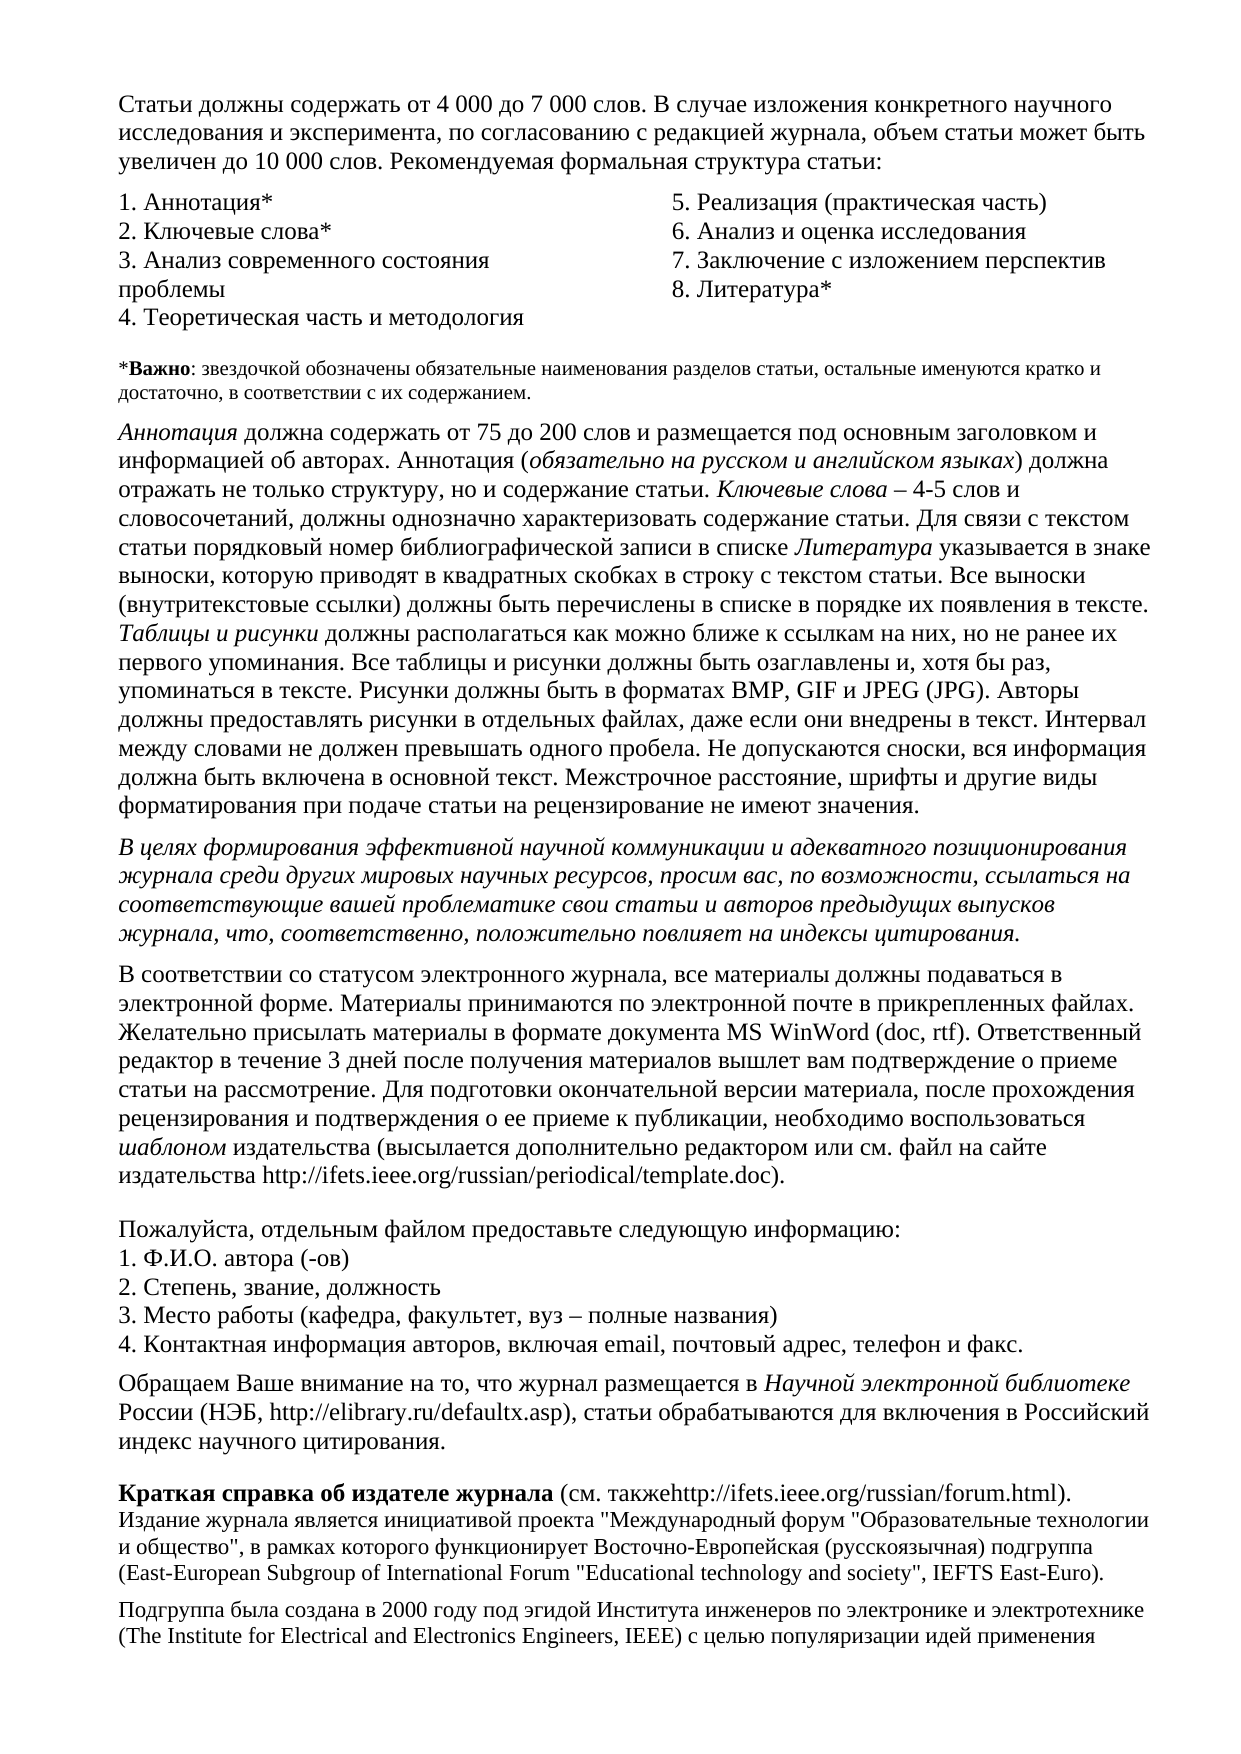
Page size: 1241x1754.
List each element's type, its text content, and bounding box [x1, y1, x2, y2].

text Статьи должны содержать от 4 000 до 7 000 слов. В случае изложения конкретного научного исследования и эксперимента, по согласованию с редакцией журнала, объем статьи может быть увеличен до 10 000 слов. Рекомендуемая формальная структура статьи: [118, 89, 1152, 175]
text Краткая справка об издателе журнала (см. такжеhttp://ifets.ieee.org/russian/forum.html). Издание журнала является инициативой проекта "Международный форум "Образовательные технологии и общество", в рамках которого функционирует Восточно-Европейская (русскоязычная) подгруппа (East-European Subgroup of International Forum "Educational technology and society", IEFTS East-Euro). [118, 1478, 1152, 1585]
text Обращаем Ваше внимание на то, что журнал размещается в Научной электронной библиотеке России (НЭБ, http://elibrary.ru/defaultx.asp), статьи обрабатываются для включения в Российский индекс научного цитирования. [118, 1368, 1152, 1455]
text 3. Анализ современного состояния проблемы [118, 245, 598, 302]
text 4. Теоретическая часть и методология [118, 302, 598, 331]
text 1. Аннотация* [118, 187, 598, 216]
text 5. Реализация (практическая часть) [672, 187, 1152, 216]
text 6. Анализ и оценка исследования [672, 216, 1152, 245]
text В целях формирования эффективной научной коммуникации и адекватного позиционирования журнала среди других мировых научных ресурсов, просим вас, по возможности, ссылаться на соответствующие вашей проблематике свои статьи и авторов предыдущих выпусков журнала, что, соответственно, положительно повлияет на индексы цитирования. [118, 832, 1152, 947]
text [118, 1596, 1152, 1648]
text В соответствии со статусом электронного журнала, все материалы должны подаваться в электронной форме. Материалы принимаются по электронной почте в прикрепленных файлах. Желательно присылать материалы в формате документа MS WinWord (doc, rtf). Ответственный редактор в течение 3 дней после получения материалов вышлет вам подтверждение о приеме статьи на рассмотрение. Для подготовки окончательной версии материала, после прохождения рецензирования и подтверждения о ее приеме к публикации, необходимо воспользоваться шаблоном издательства (высылается дополнительно редактором или см. файл на сайте издательства http://ifets.ieee.org/russian/periodical/template.doc). [118, 959, 1152, 1189]
text *Важно: звездочкой обозначены обязательные наименования разделов статьи, остальные именуются кратко и достаточно, в соответствии с их содержанием. [118, 356, 1152, 404]
text 2. Ключевые слова* [118, 216, 598, 245]
text Пожалуйста, отдельным файлом предоставьте следующую информацию: 1. Ф.И.О. автора (-ов) 2. Степень, звание, должность 3. Место работы (кафедра, факультет, вуз – полные названия) 4. Контактная информация авторов, включая email, почтовый адрес, телефон и факс. [118, 1214, 1152, 1358]
text 8. Литература* [672, 274, 1152, 302]
text Аннотация должна содержать от 75 до 200 слов и размещается под основным заголовком и информацией об авторах. Аннотация (обязательно на русском и английском языках) должна отражать не только структуру, но и содержание статьи. Ключевые слова – 4-5 слов и словосочетаний, должны однозначно характеризовать содержание статьи. Для связи с текстом статьи порядковый номер библиографической записи в списке Литература указывается в знаке выноски, которую приводят в квадратных скобках в строку с текстом статьи. Все выноски (внутритекстовые ссылки) должны быть перечислены в списке в порядке их появления в тексте. Таблицы и рисунки должны располагаться как можно ближе к ссылкам на них, но не ранее их первого упоминания. Все таблицы и рисунки должны быть озаглавлены и, хотя бы раз, упоминаться в тексте. Рисунки должны быть в форматах BMP, GIF и JPEG (JPG). Авторы должны предоставлять рисунки в отдельных файлах, даже если они внедрены в текст. Интервал между словами не должен превышать одного пробела. Не допускаются сноски, вся информация должна быть включена в основной текст. Межстрочное расстояние, шрифты и другие виды форматирования при подаче статьи на рецензирование не имеют значения. [118, 417, 1152, 819]
text 7. Заключение с изложением перспектив [672, 245, 1152, 274]
